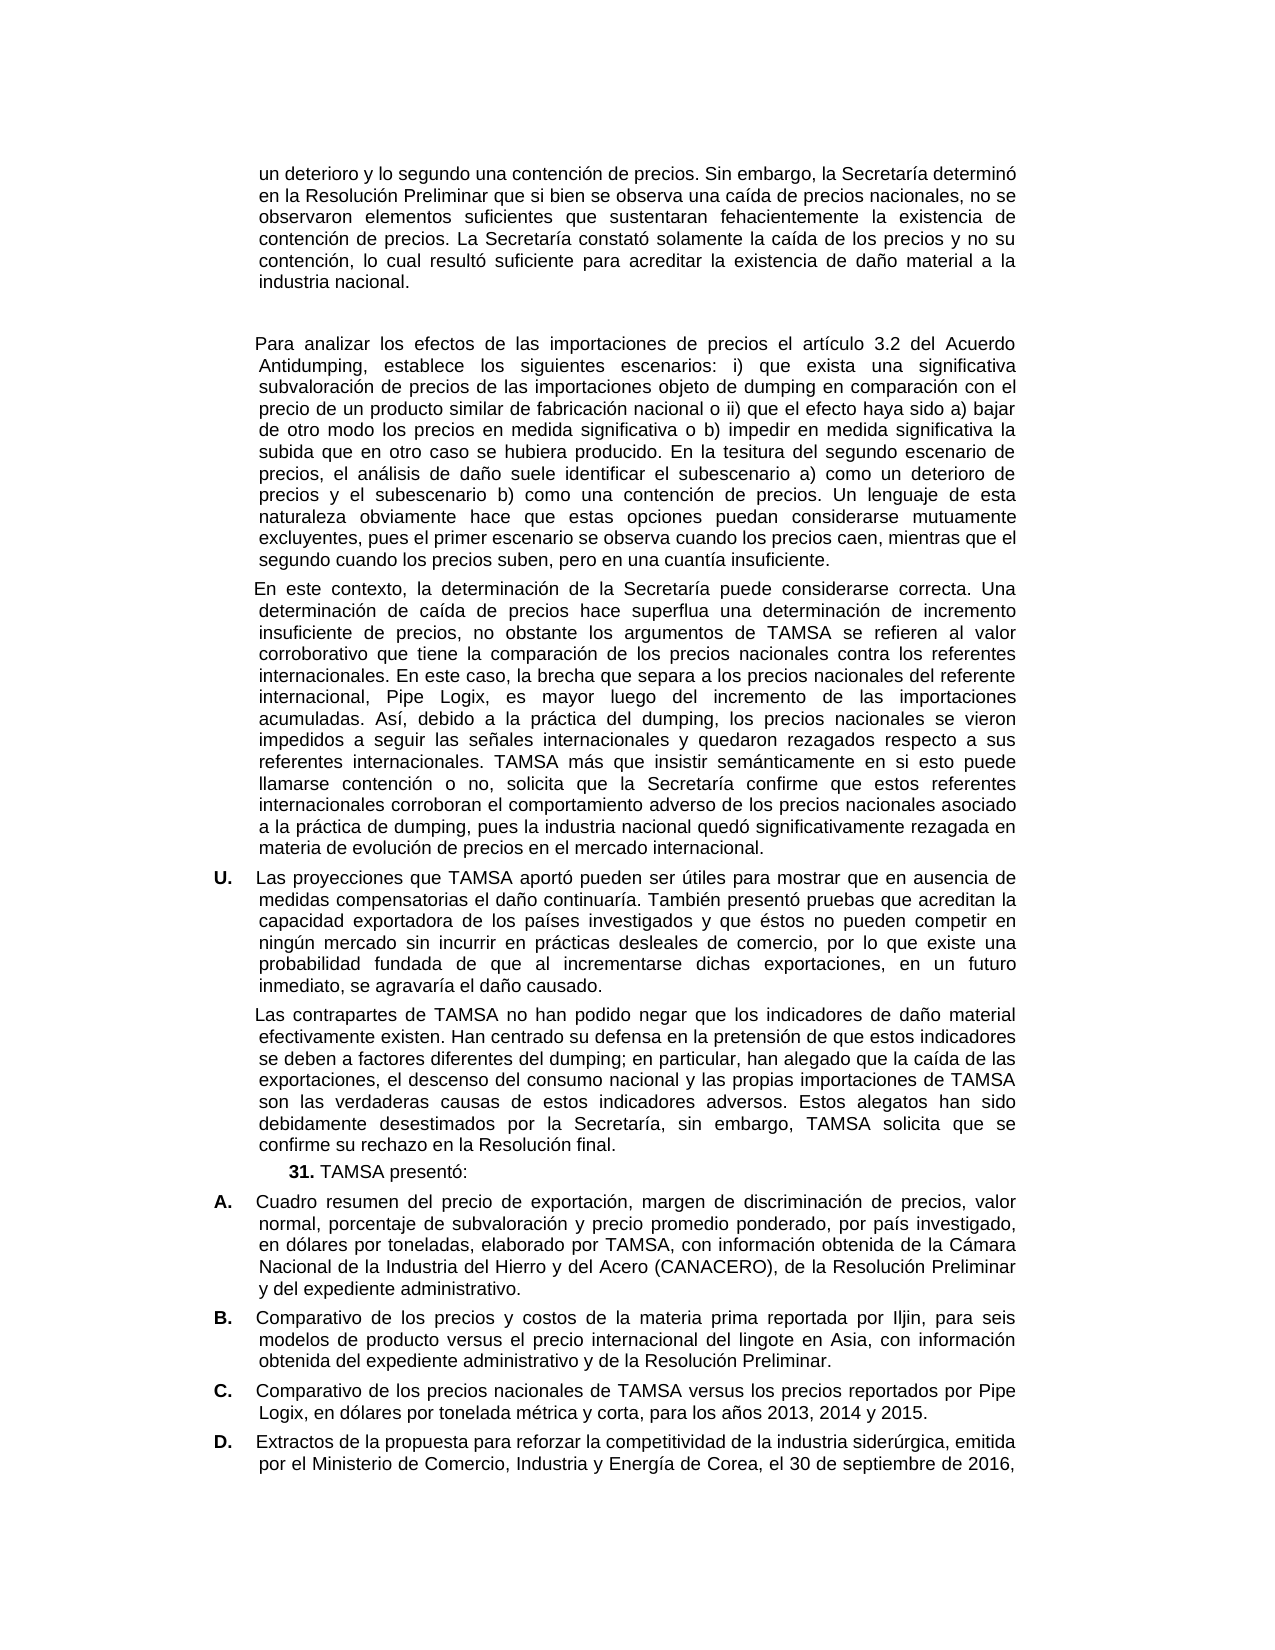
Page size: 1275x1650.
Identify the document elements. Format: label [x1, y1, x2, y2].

table_header [200, 148, 1075, 1490]
